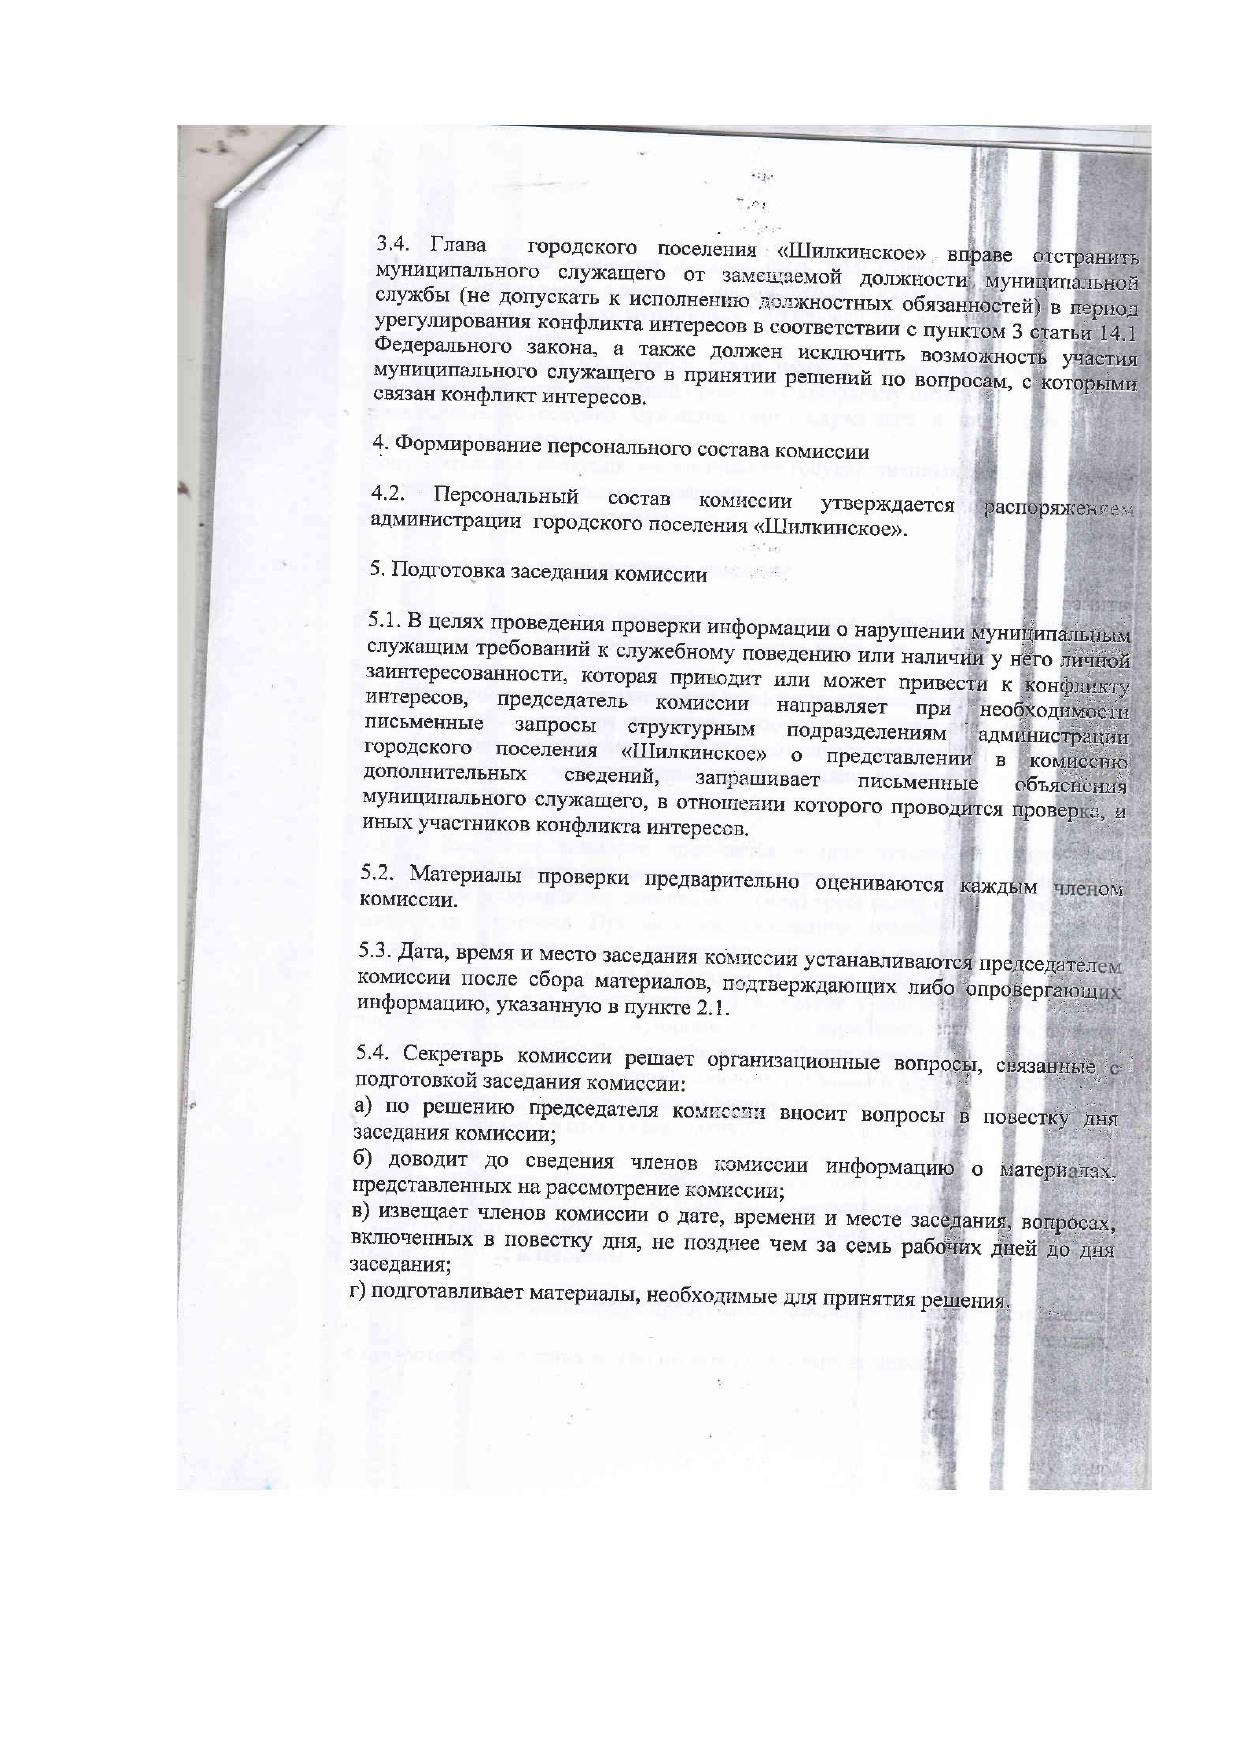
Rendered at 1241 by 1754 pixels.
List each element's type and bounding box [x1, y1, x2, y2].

picture [177, 118, 1152, 1496]
